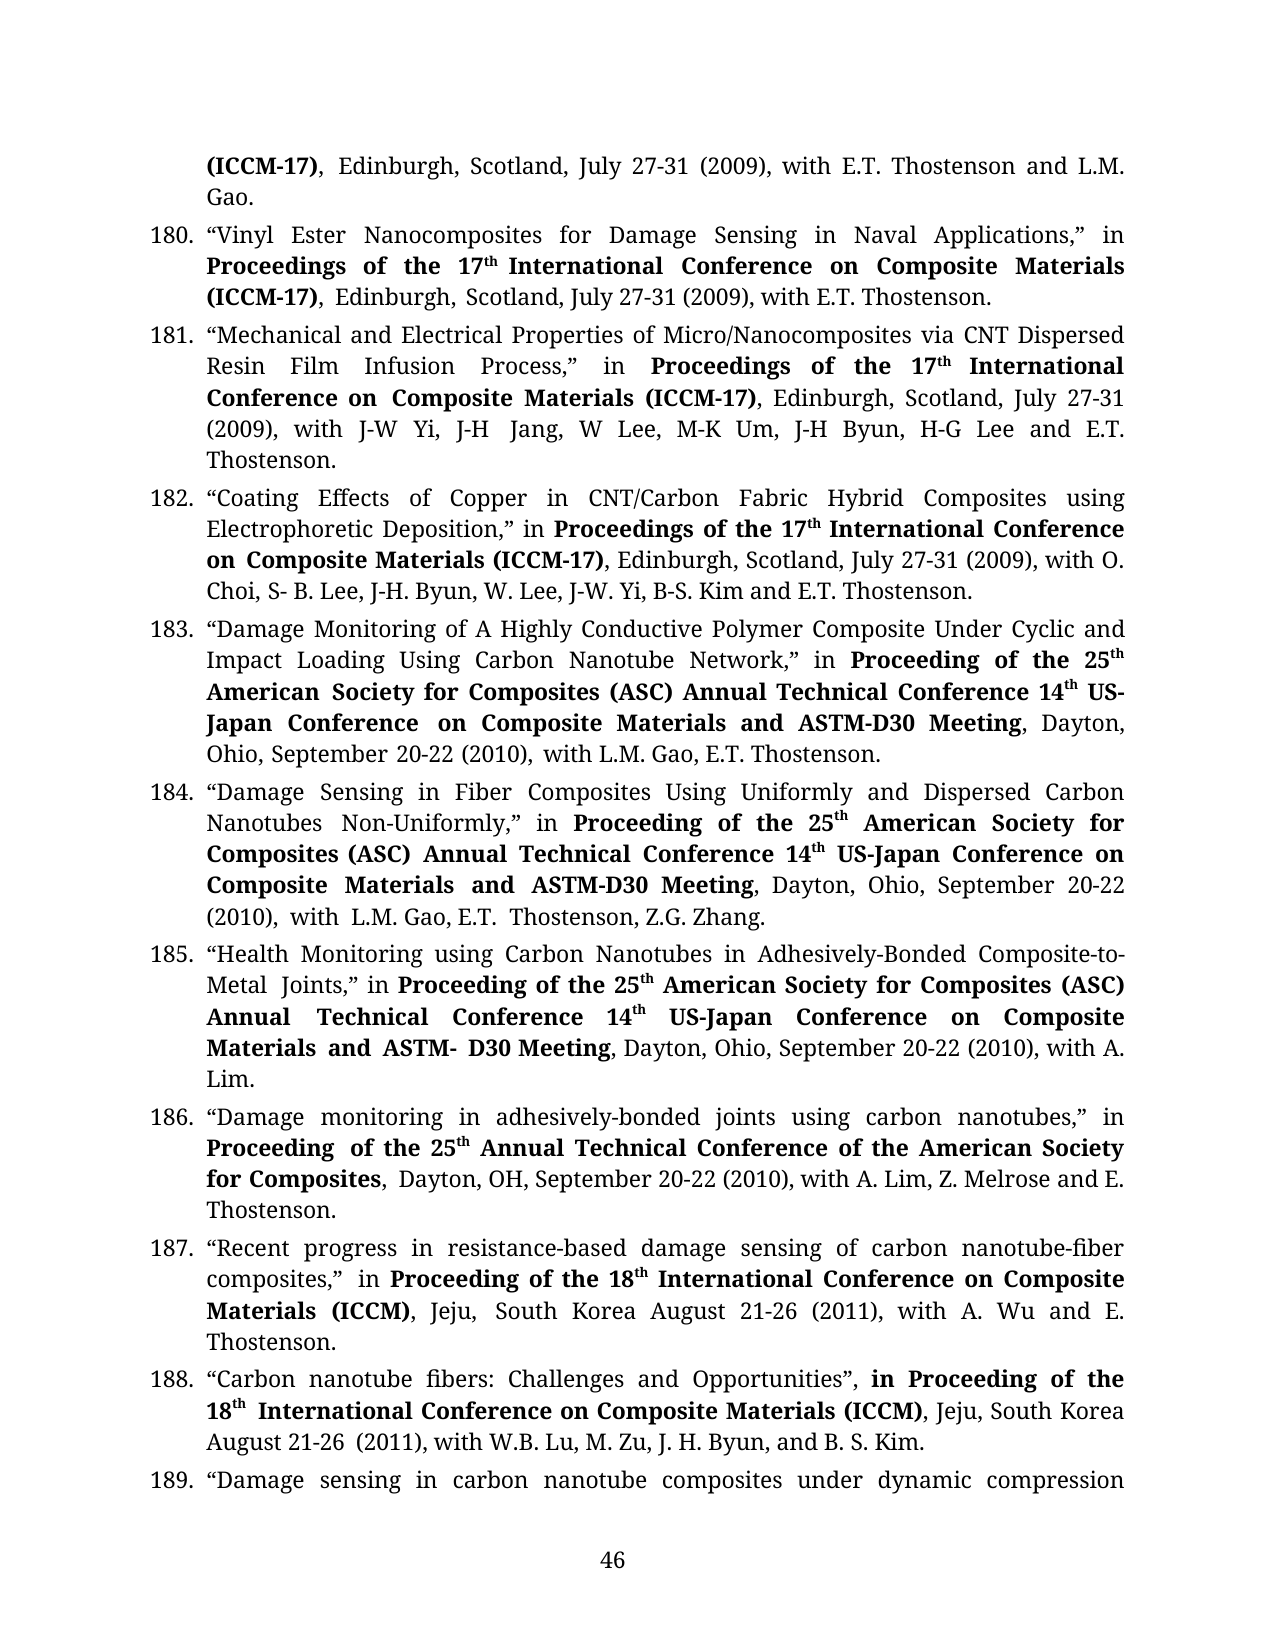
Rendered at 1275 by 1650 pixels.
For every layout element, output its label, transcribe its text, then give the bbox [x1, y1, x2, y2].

list “Carbon nanotube fibers: Challenges and Opportunities”, in Proceeding of the 18th International Conference on Composite Materials (ICCM), Jeju, South Korea August 21-26 (2011), with W.B. Lu, M. Zu, J. H. Byun, and B. S. Kim. [150, 1363, 1125, 1457]
list “Damage Sensing in Fiber Composites Using Uniformly and Dispersed Carbon Nanotubes Non-Uniformly,” in Proceeding of the 25th American Society for Composites (ASC) Annual Technical Conference 14th US-Japan Conference on Composite Materials and ASTM-D30 Meeting, Dayton, Ohio, September 20-22 (2010), with L.M. Gao, E.T. Thostenson, Z.G. Zhang. [150, 776, 1125, 932]
list “Health Monitoring using Carbon Nanotubes in Adhesively-Bonded Composite-to-Metal Joints,” in Proceeding of the 25th American Society for Composites (ASC) Annual Technical Conference 14th US-Japan Conference on Composite Materials and ASTM- D30 Meeting, Dayton, Ohio, September 20-22 (2010), with A. Lim. [150, 938, 1125, 1094]
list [150, 150, 1125, 212]
list “Damage monitoring in adhesively-bonded joints using carbon nanotubes,” in Proceeding of the 25th Annual Technical Conference of the American Society for Composites, Dayton, OH, September 20-22 (2010), with A. Lim, Z. Melrose and E. Thostenson. [150, 1101, 1125, 1226]
list “Damage Monitoring of A Highly Conductive Polymer Composite Under Cyclic and Impact Loading Using Carbon Nanotube Network,” in Proceeding of the 25th American Society for Composites (ASC) Annual Technical Conference 14th US-Japan Conference on Composite Materials and ASTM-D30 Meeting, Dayton, Ohio, September 20-22 (2010), with L.M. Gao, E.T. Thostenson. [150, 613, 1125, 769]
list “Coating Effects of Copper in CNT/Carbon Fabric Hybrid Composites using Electrophoretic Deposition,” in Proceedings of the 17th International Conference on Composite Materials (ICCM-17), Edinburgh, Scotland, July 27-31 (2009), with O. Choi, S- B. Lee, J-H. Byun, W. Lee, J-W. Yi, B-S. Kim and E.T. Thostenson. [150, 482, 1125, 607]
list “Vinyl Ester Nanocomposites for Damage Sensing in Naval Applications,” in Proceedings of the 17th International Conference on Composite Materials (ICCM-17), Edinburgh, Scotland, July 27-31 (2009), with E.T. Thostenson. [150, 219, 1125, 313]
list “Recent progress in resistance-based damage sensing of carbon nanotube-fiber composites,” in Proceeding of the 18th International Conference on Composite Materials (ICCM), Jeju, South Korea August 21-26 (2011), with A. Wu and E. Thostenson. [150, 1232, 1125, 1357]
list “Mechanical and Electrical Properties of Micro/Nanocomposites via CNT Dispersed Resin Film Infusion Process,” in Proceedings of the 17th International Conference on Composite Materials (ICCM-17), Edinburgh, Scotland, July 27-31 (2009), with J-W Yi, J-H Jang, W Lee, M-K Um, J-H Byun, H-G Lee and E.T. Thostenson. [150, 319, 1125, 475]
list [150, 1463, 1125, 1495]
